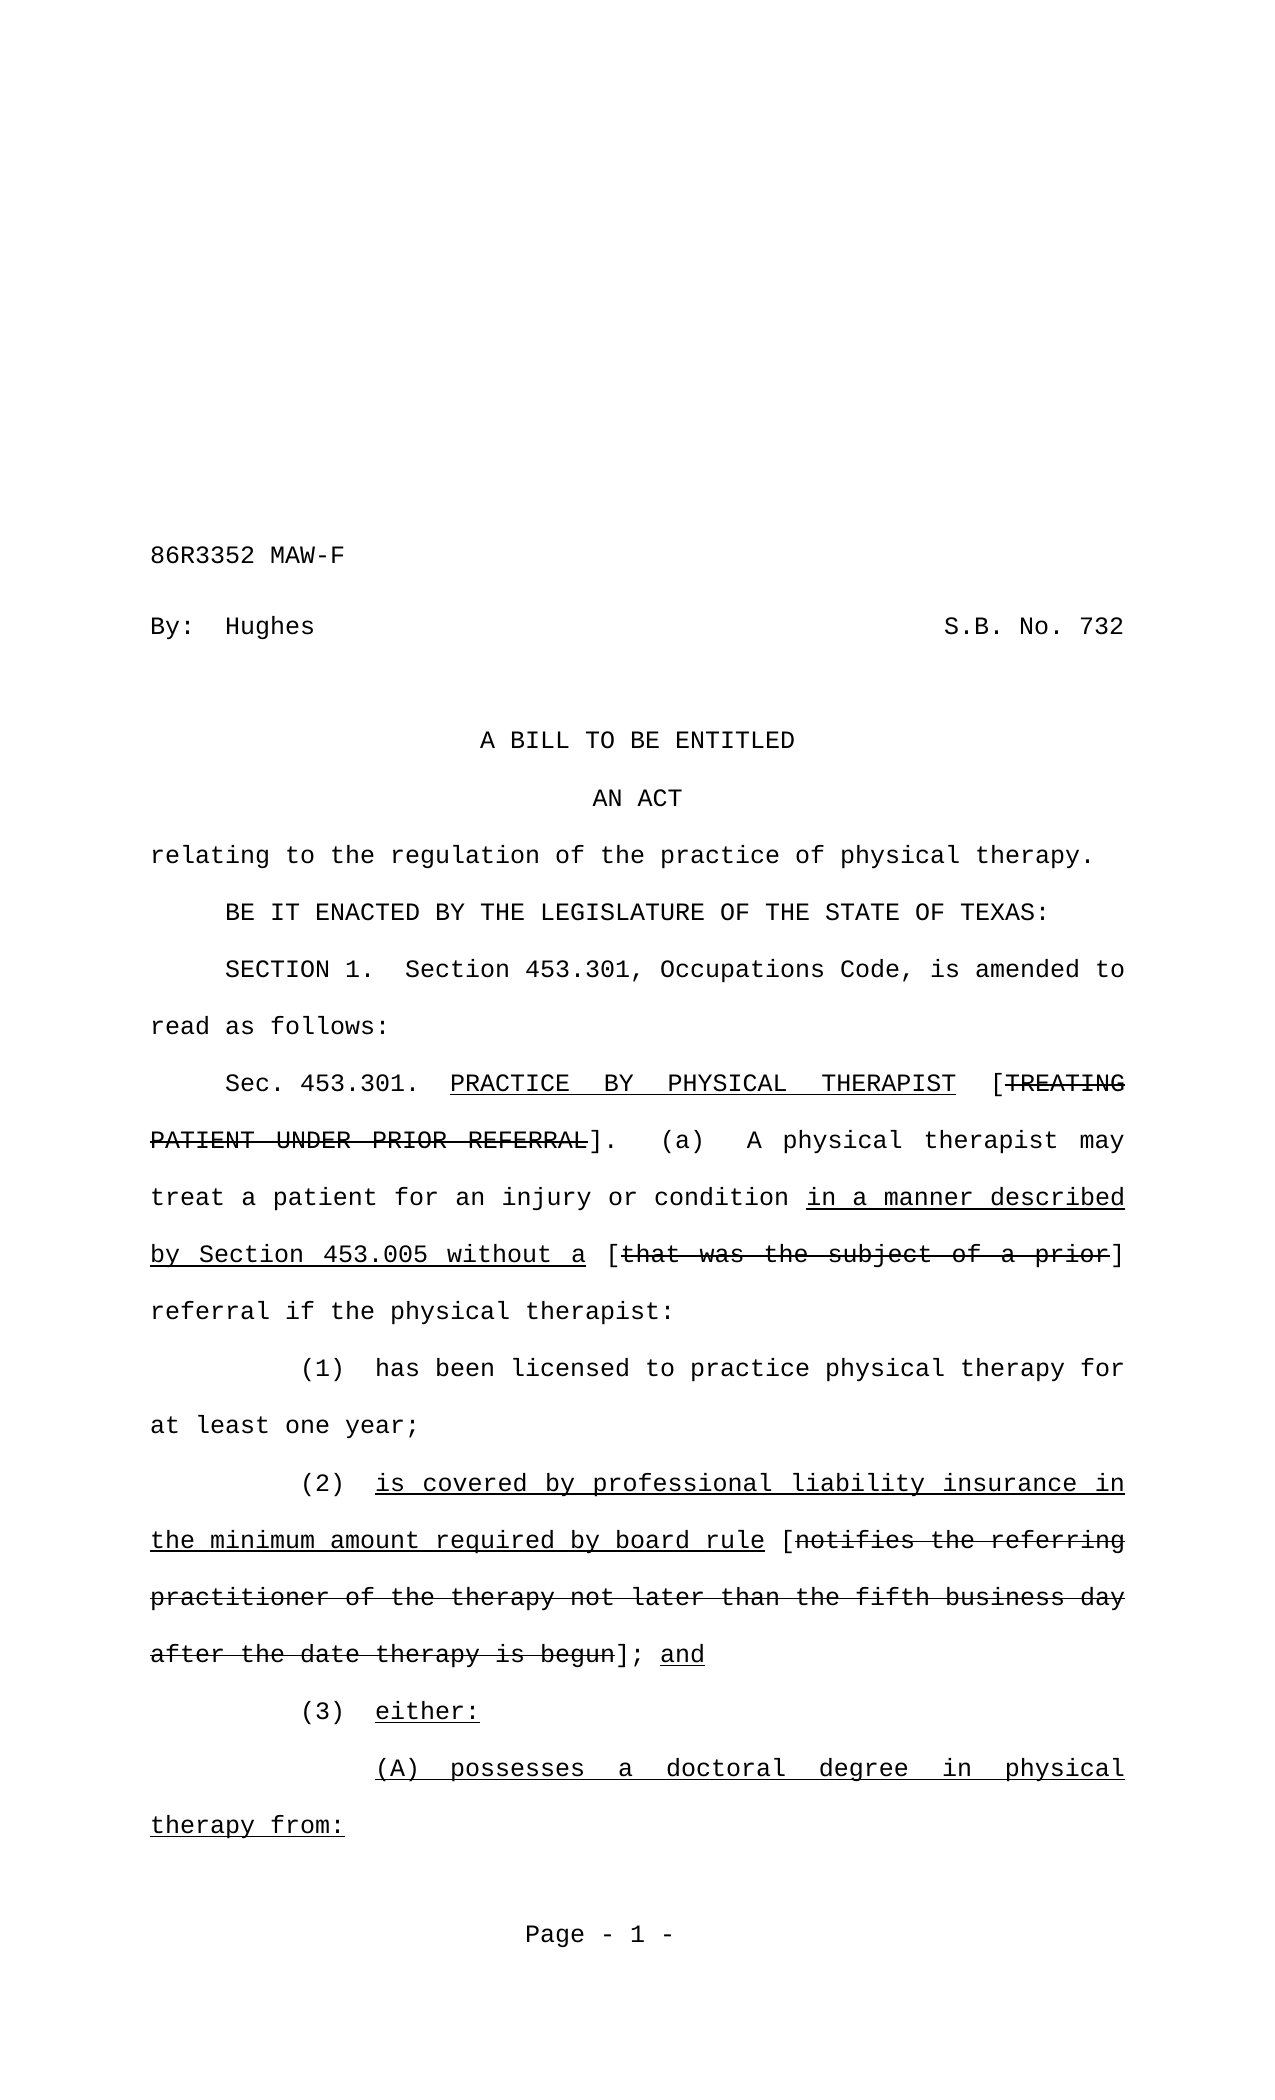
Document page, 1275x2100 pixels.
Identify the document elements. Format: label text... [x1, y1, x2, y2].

text relating to the regulation of the practice of physical therapy. [150, 842, 1125, 871]
text By: Hughes S.B. No. 732 [150, 614, 1125, 642]
text AN ACT [150, 785, 1125, 813]
text (3) either: [150, 1698, 1125, 1727]
text (A) possesses a doctoral degree in physical therapy from: [150, 1755, 1125, 1841]
text BE IT ENACTED BY THE LEGISLATURE OF THE STATE OF TEXAS: [150, 899, 1125, 928]
text (2) is covered by professional liability insurance in the minimum amount required by board rule [notifies the referring practitioner of the therapy not later than the fifth business day after the date therapy is begun]; and [150, 1470, 1125, 1598]
text A BILL TO BE ENTITLED [150, 728, 1125, 756]
text SECTION 1. Section 453.301, Occupations Code, is amended to read as follows: [150, 956, 1125, 1042]
text (2) is covered by professional liability insurance in the minimum amount required by board rule [notifies the referring practitioner of the therapy not later than the fifth business day after the date therapy is begun]; and [150, 1599, 1125, 1670]
text Sec. 453.301. PRACTICE BY PHYSICAL THERAPIST [TREATING PATIENT UNDER PRIOR REFERRAL]. (a) A physical therapist may treat a patient for an injury or condition in a manner described by Section 453.005 without a [that was the subject of a prior] referral if the physical therapist: [150, 1070, 1125, 1327]
text (1) has been licensed to practice physical therapy for at least one year; [150, 1356, 1125, 1441]
text 86R3352 MAW-F [150, 542, 1125, 571]
